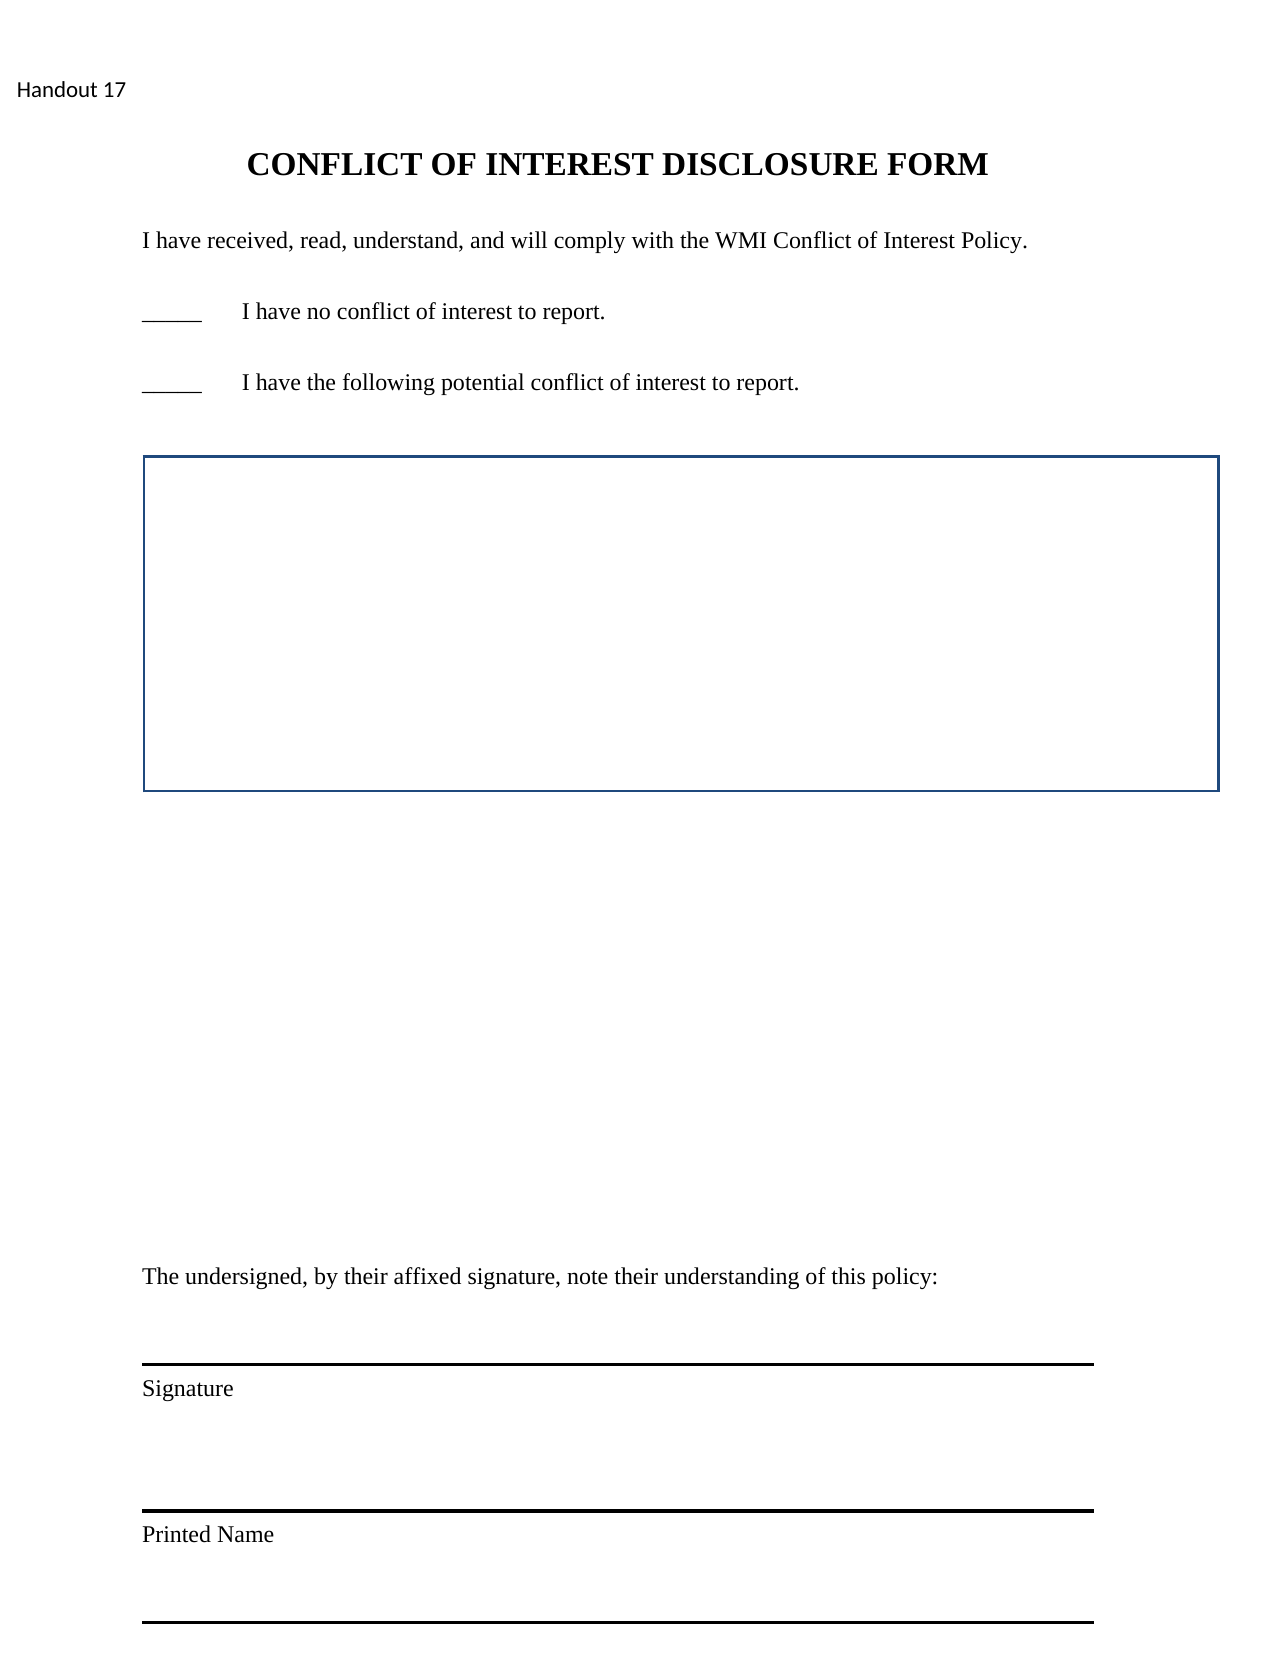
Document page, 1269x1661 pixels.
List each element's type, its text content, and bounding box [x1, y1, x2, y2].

text I have received, read, understand, and will comply with the WMI Conflict of Interest Policy. [142, 226, 1094, 254]
text The undersigned, by their affixed signature, note their understanding of this policy: [142, 1262, 1094, 1290]
text Printed Name [142, 1521, 1094, 1548]
text _____ I have no conflict of interest to report. [142, 297, 1094, 325]
text _____ I have the following potential conflict of interest to report. [142, 368, 1094, 396]
text Signature [142, 1374, 1094, 1401]
text CONFLICT OF INTEREST DISCLOSURE FORM [142, 144, 1094, 183]
